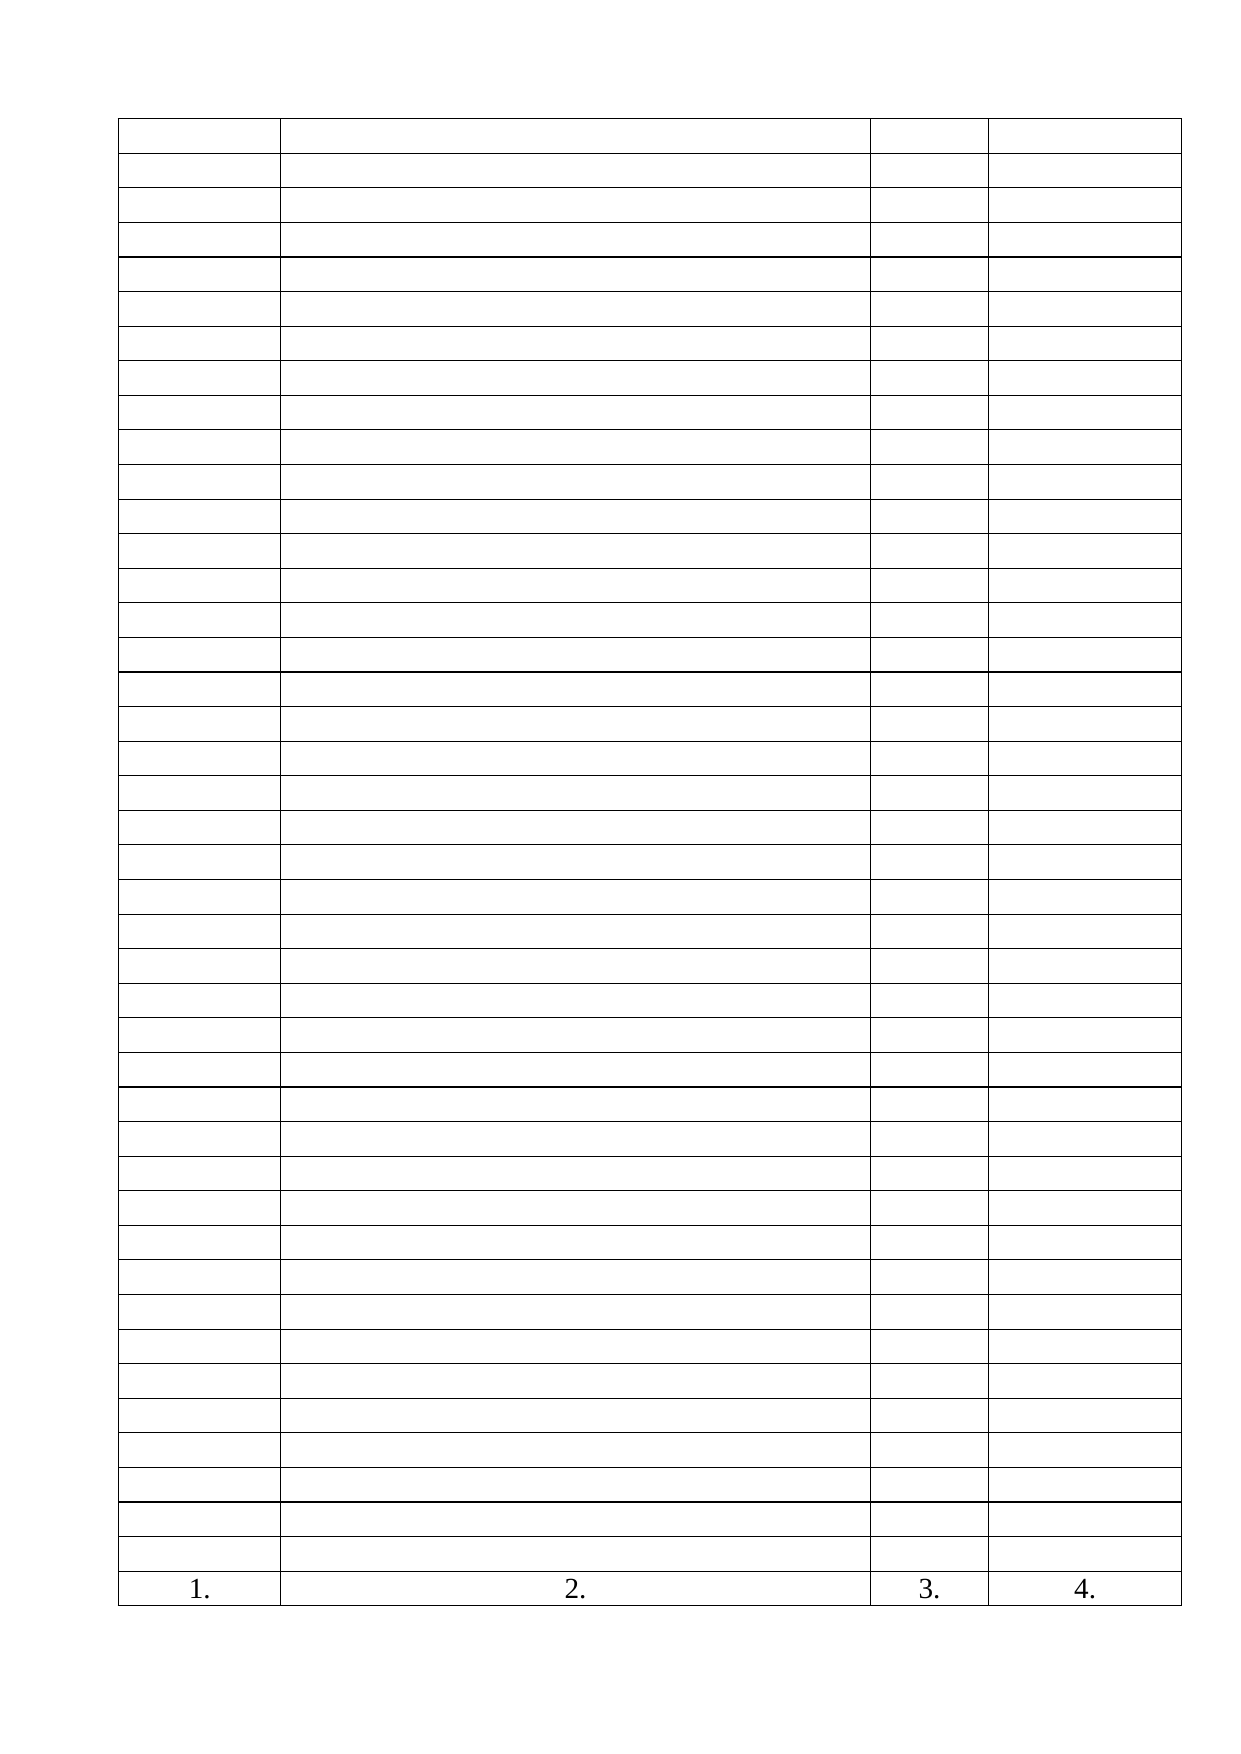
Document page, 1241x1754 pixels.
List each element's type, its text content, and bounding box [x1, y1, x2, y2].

table_cell [281, 1503, 870, 1536]
table_cell [871, 673, 988, 706]
table_cell [119, 1537, 280, 1571]
table_cell [119, 327, 280, 360]
table_cell [871, 1088, 988, 1121]
table_cell [119, 1433, 280, 1467]
table_cell [119, 534, 280, 568]
table_cell [281, 1226, 870, 1259]
table_cell [989, 707, 1181, 741]
table_cell [119, 361, 280, 395]
table_cell [871, 500, 988, 533]
table_cell [119, 258, 280, 291]
table_cell [281, 188, 870, 222]
table_cell [119, 1191, 280, 1225]
table_cell [871, 1399, 988, 1432]
table_cell [281, 845, 870, 879]
table_cell [119, 500, 280, 533]
table_cell [871, 638, 988, 671]
table_cell [281, 776, 870, 810]
table_cell [871, 119, 988, 153]
table_cell [989, 776, 1181, 810]
table_cell [119, 673, 280, 706]
table_cell [989, 949, 1181, 983]
table_cell [871, 1157, 988, 1190]
table_cell [989, 603, 1181, 637]
table_cell [871, 707, 988, 741]
table_cell [871, 188, 988, 222]
table_cell [989, 534, 1181, 568]
table_cell [119, 1295, 280, 1328]
table_cell [871, 1330, 988, 1363]
table_cell [119, 569, 280, 602]
table_cell 2. [281, 1572, 870, 1605]
table_cell [871, 1191, 988, 1225]
table_cell [989, 223, 1181, 256]
table_cell [119, 465, 280, 498]
table_cell [281, 327, 870, 360]
table_cell [281, 500, 870, 533]
table_cell [989, 742, 1181, 775]
table_cell [989, 1157, 1181, 1190]
table_cell [871, 880, 988, 913]
table_cell [119, 1364, 280, 1398]
table_cell [989, 1295, 1181, 1328]
table_cell [281, 119, 870, 153]
table_cell [871, 1468, 988, 1501]
table_cell [119, 949, 280, 983]
table_cell [871, 430, 988, 464]
table_cell [871, 1260, 988, 1294]
table_cell [871, 1226, 988, 1259]
table_cell [871, 845, 988, 879]
table_cell [119, 1399, 280, 1432]
table_cell [281, 1122, 870, 1156]
table_cell [119, 845, 280, 879]
table_cell [871, 1537, 988, 1571]
table_cell [871, 915, 988, 948]
table_cell 4. [989, 1572, 1181, 1605]
table_cell [119, 707, 280, 741]
table_cell [281, 949, 870, 983]
table_cell [281, 258, 870, 291]
table_cell [281, 1364, 870, 1398]
table_cell [989, 569, 1181, 602]
table_cell [989, 361, 1181, 395]
table_cell [119, 1122, 280, 1156]
table_cell [281, 1260, 870, 1294]
table_cell [281, 223, 870, 256]
table_cell [871, 949, 988, 983]
table_cell [871, 534, 988, 568]
table_cell [871, 1364, 988, 1398]
table_cell [281, 361, 870, 395]
table_cell [119, 154, 280, 187]
table_cell [989, 1433, 1181, 1467]
table_cell [119, 188, 280, 222]
table_cell [281, 154, 870, 187]
table_cell [119, 292, 280, 326]
table_cell [989, 188, 1181, 222]
table_cell [281, 1537, 870, 1571]
table_cell [871, 1503, 988, 1536]
table_cell [989, 1088, 1181, 1121]
table_cell 3. [871, 1572, 988, 1605]
table_cell [989, 1018, 1181, 1052]
table_cell [871, 1122, 988, 1156]
table_cell [871, 984, 988, 1017]
table_cell [871, 1295, 988, 1328]
table_cell [989, 1191, 1181, 1225]
table_cell [119, 1330, 280, 1363]
table_cell [989, 500, 1181, 533]
table_cell [871, 223, 988, 256]
table_cell [871, 292, 988, 326]
table_cell [119, 1260, 280, 1294]
table_cell [871, 1018, 988, 1052]
table_cell [871, 258, 988, 291]
table_cell [989, 258, 1181, 291]
table_cell [119, 984, 280, 1017]
table_cell [871, 361, 988, 395]
table_cell [119, 1088, 280, 1121]
table_cell [989, 1053, 1181, 1086]
table_cell [281, 673, 870, 706]
table_cell [119, 776, 280, 810]
table_cell [281, 1295, 870, 1328]
table_cell [119, 1503, 280, 1536]
table_cell [281, 915, 870, 948]
table_cell [989, 673, 1181, 706]
table_cell [119, 638, 280, 671]
table_cell [119, 880, 280, 913]
table_cell [119, 430, 280, 464]
table_cell [989, 465, 1181, 498]
table_cell [281, 1088, 870, 1121]
table_cell [989, 984, 1181, 1017]
table_cell [871, 1053, 988, 1086]
table_cell [119, 223, 280, 256]
table_cell [871, 465, 988, 498]
table_cell [989, 915, 1181, 948]
table_cell [989, 1330, 1181, 1363]
table_cell [989, 1122, 1181, 1156]
table_cell [281, 569, 870, 602]
table_cell [281, 1018, 870, 1052]
table_cell [871, 811, 988, 844]
table_cell [871, 154, 988, 187]
table_cell [119, 811, 280, 844]
table_cell [281, 742, 870, 775]
table_cell [281, 811, 870, 844]
table_cell [989, 1226, 1181, 1259]
table_cell [989, 811, 1181, 844]
table_cell [989, 1260, 1181, 1294]
table_cell [281, 1053, 870, 1086]
table_cell [119, 915, 280, 948]
table_cell [119, 1053, 280, 1086]
table_cell [281, 1399, 870, 1432]
table_cell [119, 1468, 280, 1501]
table_cell [989, 1399, 1181, 1432]
table_cell [871, 1433, 988, 1467]
table_cell [871, 396, 988, 429]
table_cell [871, 776, 988, 810]
table_cell [989, 1503, 1181, 1536]
table_cell [281, 1157, 870, 1190]
table_cell [281, 1433, 870, 1467]
table_cell [281, 603, 870, 637]
table_cell [281, 430, 870, 464]
table_cell [871, 742, 988, 775]
table_cell [989, 880, 1181, 913]
table_cell [281, 984, 870, 1017]
table_cell [119, 1018, 280, 1052]
table_cell [871, 327, 988, 360]
table_cell [989, 1468, 1181, 1501]
table_cell [119, 1157, 280, 1190]
table_cell [989, 154, 1181, 187]
table_cell 1. [119, 1572, 280, 1605]
table_cell [119, 742, 280, 775]
table_cell [281, 1191, 870, 1225]
table_cell [119, 603, 280, 637]
table_cell [989, 119, 1181, 153]
table_cell [119, 396, 280, 429]
table_cell [989, 396, 1181, 429]
table_cell [871, 603, 988, 637]
table_cell [989, 292, 1181, 326]
table_cell [281, 880, 870, 913]
table_cell [989, 638, 1181, 671]
table_cell [119, 119, 280, 153]
table_cell [119, 1226, 280, 1259]
table_cell [989, 327, 1181, 360]
table_cell [989, 845, 1181, 879]
table_cell [871, 569, 988, 602]
table_cell [281, 534, 870, 568]
table_cell [281, 465, 870, 498]
table_cell [281, 638, 870, 671]
table_cell [989, 1537, 1181, 1571]
table_cell [989, 430, 1181, 464]
table_cell [281, 292, 870, 326]
table_cell [281, 707, 870, 741]
table_cell [989, 1364, 1181, 1398]
table_cell [281, 1468, 870, 1501]
table_cell [281, 396, 870, 429]
table_cell [281, 1330, 870, 1363]
